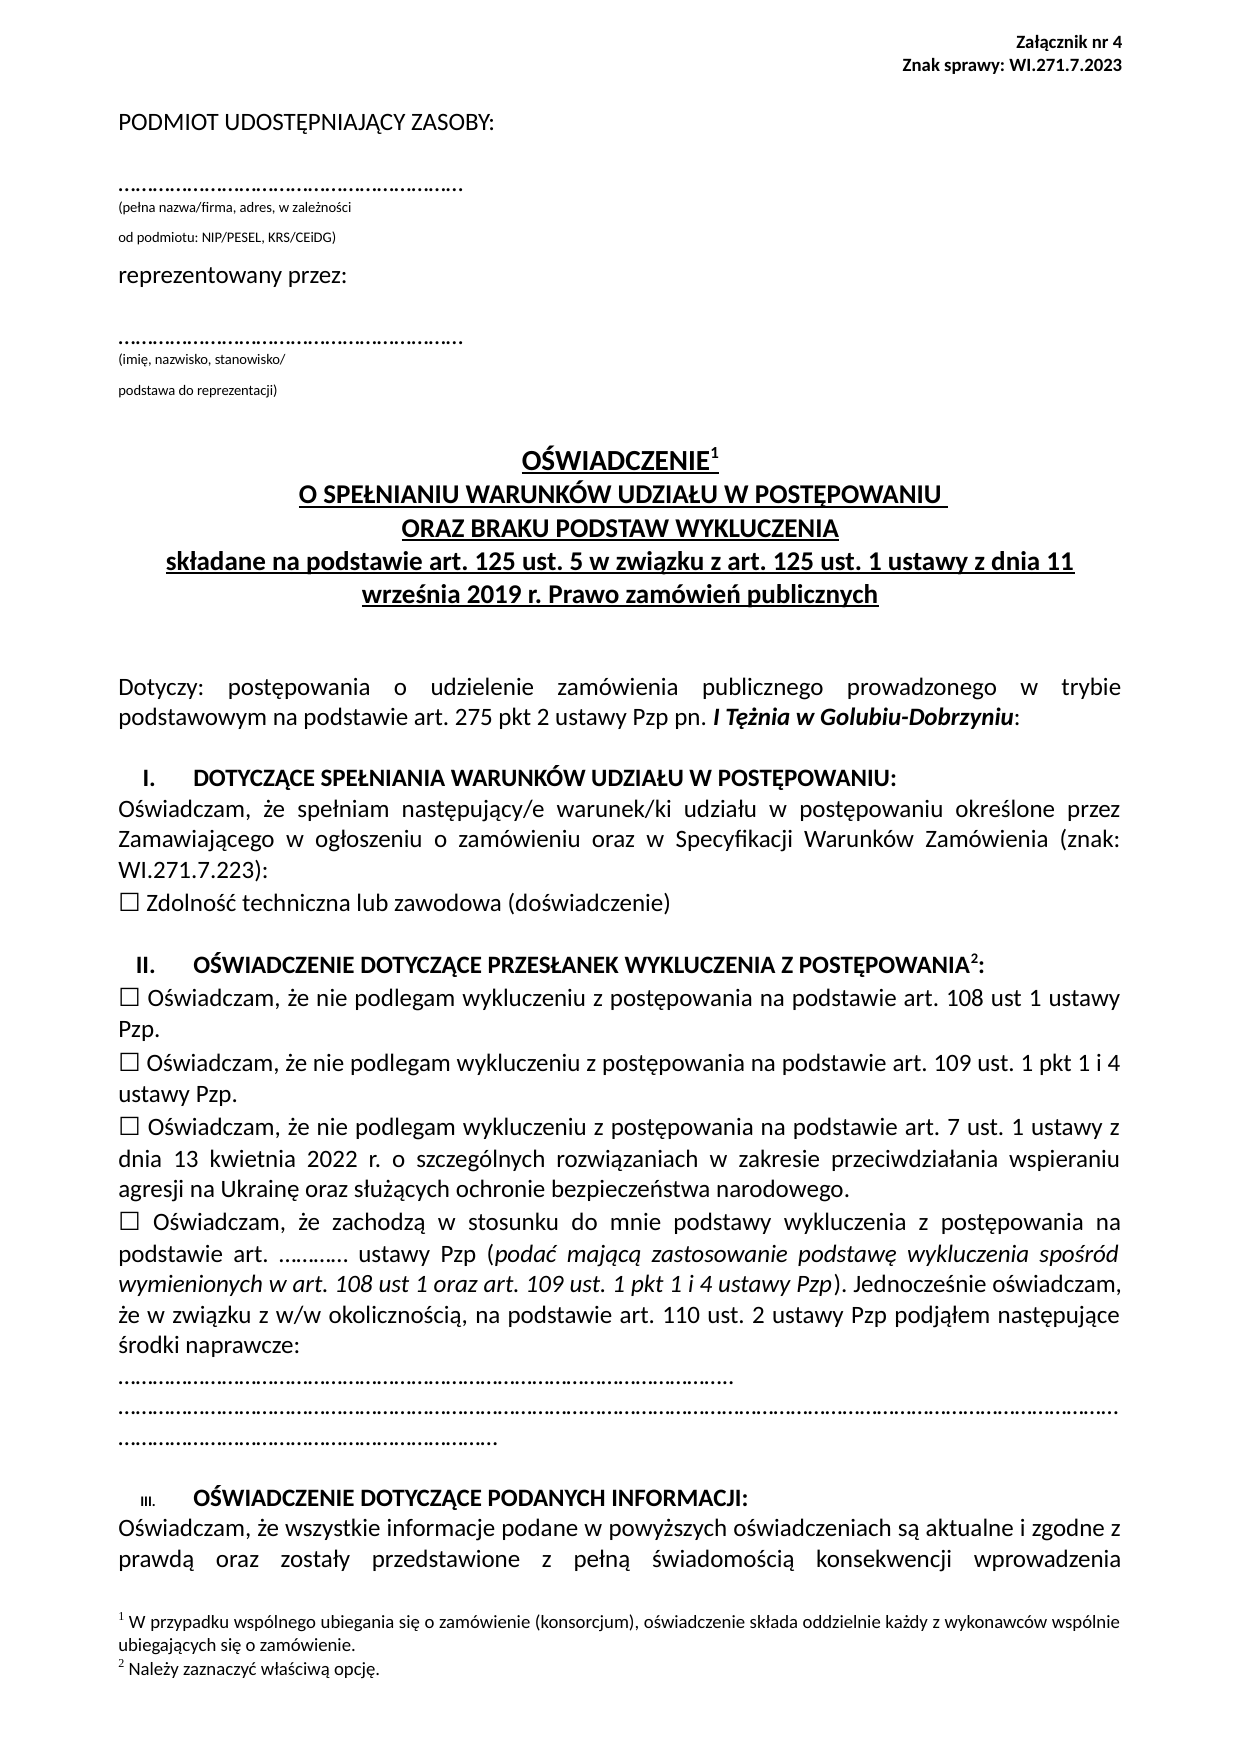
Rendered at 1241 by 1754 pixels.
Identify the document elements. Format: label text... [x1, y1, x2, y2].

text składane na podstawie art. 125 ust. 5 w związku z art. 125 ust. 1 ustawy z dnia 11 września 2019 r. Prawo zamówień publicznych [118, 544, 1122, 610]
text Oświadczam, że nie podlegam wykluczeniu z postępowania na podstawie art. 7 ust. 1 ustawy z dnia 13 kwietnia 2022 r. o szczególnych rozwiązaniach w zakresie przeciwdziałania wspieraniu agresji na Ukrainę oraz służących ochronie bezpieczeństwa narodowego. [118, 1109, 1122, 1204]
list OŚWIADCZENIE DOTYCZĄCE PRZESŁANEK WYKLUCZENIA Z POSTĘPOWANIA: [156, 949, 1122, 979]
list DOTYCZĄCE SPEŁNIANIA WARUNKÓW UDZIAŁU W POSTĘPOWANIU: [156, 762, 1122, 793]
text Oświadczam, że nie podlegam wykluczeniu z postępowania na podstawie art. 109 ust. 1 pkt 1 i 4 ustawy Pzp. [118, 1044, 1122, 1109]
text (imię, nazwisko, stanowisko/ [118, 351, 1122, 381]
text Dotyczy: postępowania o udzielenie zamówienia publicznego prowadzonego w trybie podstawowym na podstawie art. 275 pkt 2 ustawy Pzp pn. I Tężnia w Golubiu-Dobrzyniu: [118, 671, 1122, 732]
text Oświadczam, że zachodzą w stosunku do mnie podstawy wykluczenia z postępowania na podstawie art. ………… ustawy Pzp (podać mającą zastosowanie podstawę wykluczenia spośród wymienionych w art. 108 ust 1 oraz art. 109 ust. 1 pkt 1 i 4 ustawy Pzp). Jednocześnie oświadczam, że w związku z w/w okolicznością, na podstawie art. 110 ust. 2 ustawy Pzp podjąłem następujące środki naprawcze: [118, 1204, 1122, 1360]
text Oświadczam, że spełniam następujący/e warunek/ki udziału w postępowaniu określone przez Zamawiającego w ogłoszeniu o zamówieniu oraz w Specyfikacji Warunków Zamówienia (znak: WI.271.7.223): [118, 793, 1122, 884]
text …………………………………………………… [118, 320, 1122, 351]
text ORAZ BRAKU PODSTAW WYKLUCZENIA [118, 511, 1122, 544]
text reprezentowany przez: [118, 259, 1122, 289]
text OŚWIADCZENIE [118, 442, 1122, 478]
text (pełna nazwa/firma, adres, w zależności [118, 198, 1122, 228]
list OŚWIADCZENIE DOTYCZĄCE PODANYCH INFORMACJI: [156, 1482, 1122, 1513]
text od podmiotu: NIP/PESEL, KRS/CEiDG) [118, 228, 1122, 259]
text podstawa do reprezentacji) [118, 381, 1122, 412]
text O SPEŁNIANIU WARUNKÓW UDZIAŁU W POSTĘPOWANIU [118, 478, 1122, 511]
text PODMIOT UDOSTĘPNIAJĄCY ZASOBY: [118, 106, 1122, 137]
text Zdolność techniczna lub zawodowa (doświadczenie) [118, 884, 1122, 918]
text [118, 1513, 1122, 1574]
text ……………………………………………………………………………………………..…………………………………………………………………………………………………………………………………………………………………………………………………………………… [118, 1360, 1122, 1452]
text …………………………………………………… [118, 167, 1122, 198]
text Oświadczam, że nie podlegam wykluczeniu z postępowania na podstawie art. 108 ust 1 ustawy Pzp. [118, 979, 1122, 1044]
